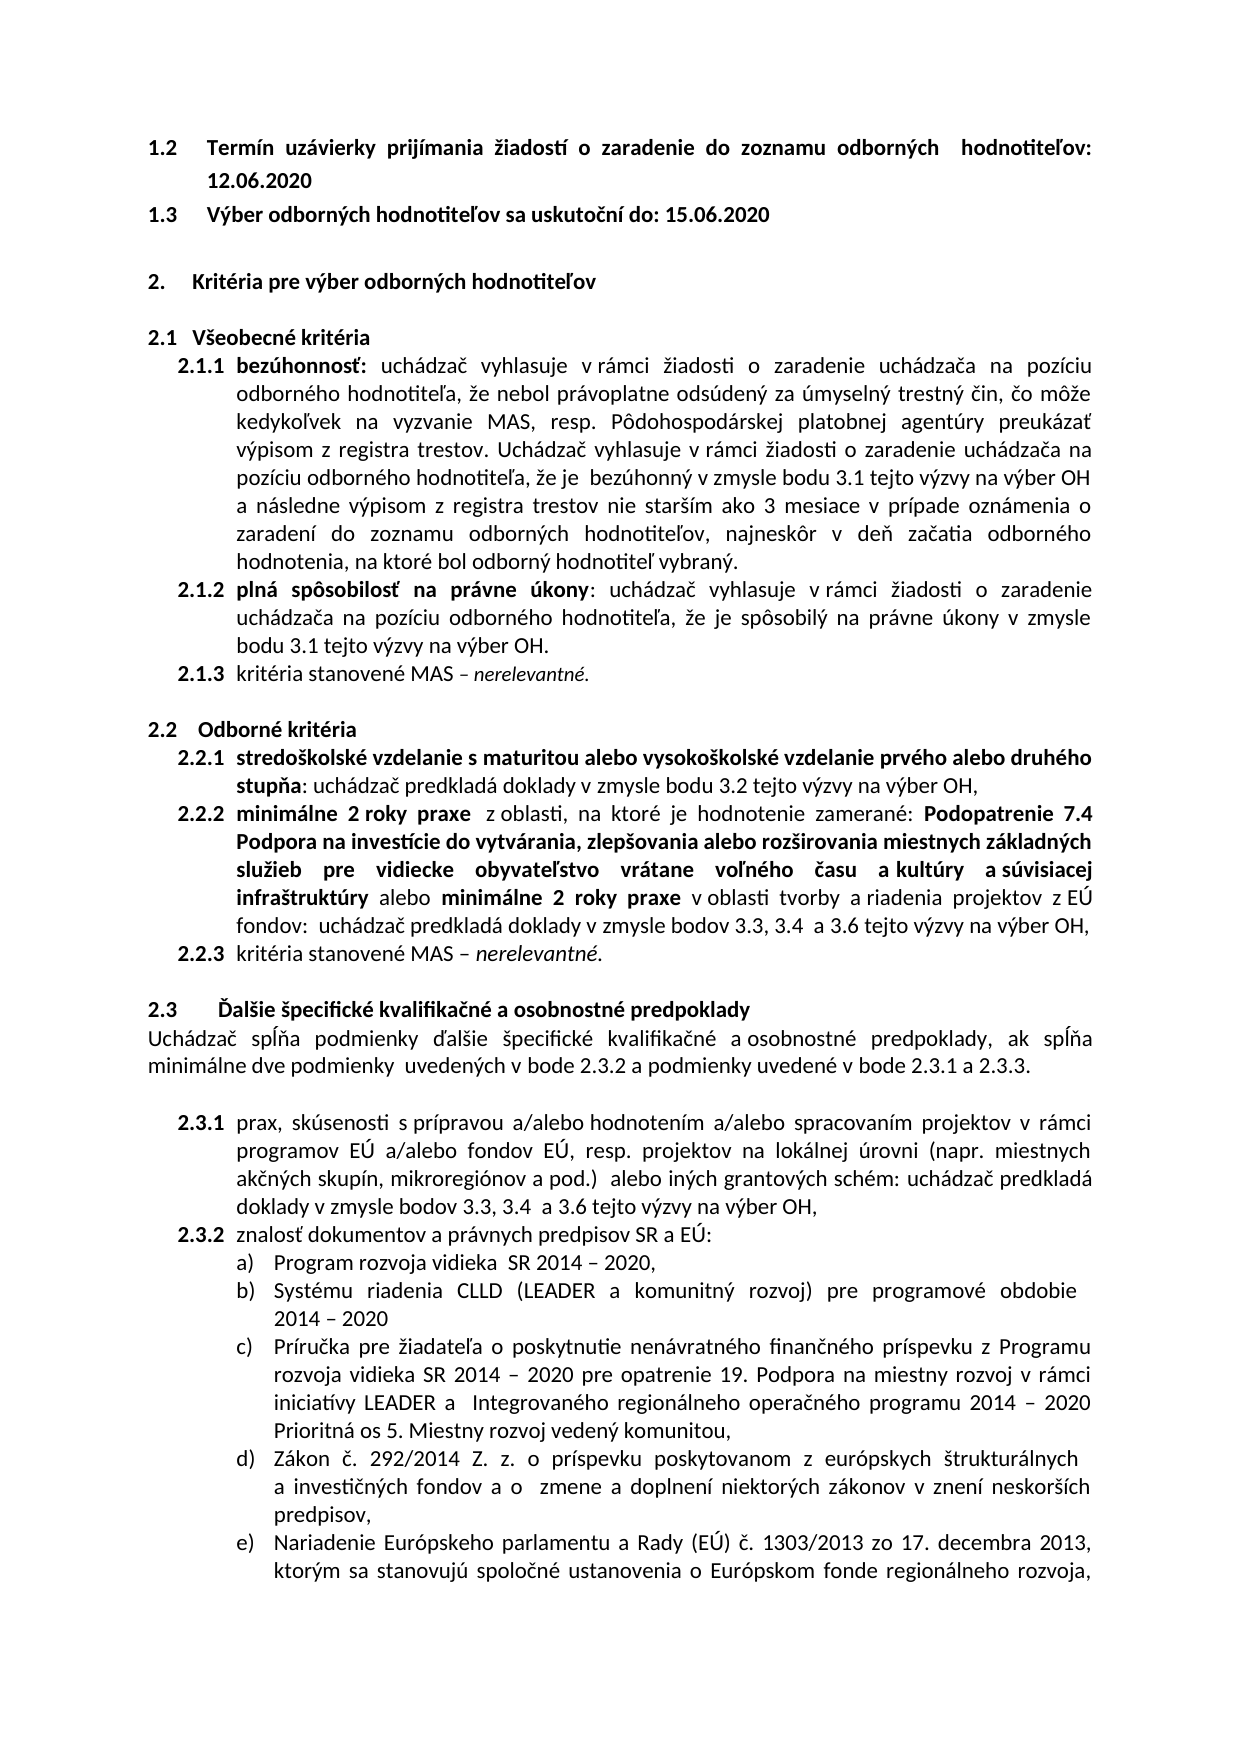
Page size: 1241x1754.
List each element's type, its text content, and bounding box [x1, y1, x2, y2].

list Zákon č. 292/2014 Z. z. o príspevku poskytovanom z európskych štrukturálnych a investičných fondov a o zmene a doplnení niektorých zákonov v znení neskorších predpisov, [236, 1444, 1093, 1528]
list Odborné kritéria [148, 715, 1093, 743]
list Systému riadenia CLLD (LEADER a komunitný rozvoj) pre programové obdobie 2014 – 2020 [236, 1276, 1093, 1332]
list stredoškolské vzdelanie s maturitou alebo vysokoškolské vzdelanie prvého alebo druhého stupňa: uchádzač predkladá doklady v zmysle bodu 3.2 tejto výzvy na výber OH, [177, 743, 1093, 799]
list minimálne 2 roky praxe z oblasti, na ktoré je hodnotenie zamerané: Podopatrenie 7.4 Podpora na investície do vytvárania, zlepšovania alebo rozširovania miestnych základných služieb pre vidiecke obyvateľstvo vrátane voľného času a kultúry a súvisiacej infraštruktúry alebo minimálne 2 roky praxe v oblasti tvorby a riadenia projektov z EÚ fondov: uchádzač predkladá doklady v zmysle bodov 3.3, 3.4 a 3.6 tejto výzvy na výber OH, [177, 799, 1093, 939]
list Ďalšie špecifické kvalifikačné a osobnostné predpoklady [148, 996, 1093, 1024]
list Kritéria pre výber odborných hodnotiteľov [148, 267, 1093, 295]
list kritéria stanovené MAS – nerelevantné. [177, 659, 1093, 687]
list Termín uzávierky prijímania žiadostí o zaradenie do zoznamu odborných hodnotiteľov: 12.06.2020 [148, 133, 1093, 194]
list Príručka pre žiadateľa o poskytnutie nenávratného finančného príspevku z Programu rozvoja vidieka SR 2014 – 2020 pre opatrenie 19. Podpora na miestny rozvoj v rámci iniciatívy LEADER a Integrovaného regionálneho operačného programu 2014 – 2020 Prioritná os 5. Miestny rozvoj vedený komunitou, [236, 1332, 1093, 1444]
text Uchádzač spĺňa podmienky ďalšie špecifické kvalifikačné a osobnostné predpoklady, ak spĺňa minimálne dve podmienky uvedených v bode 2.3.2 a podmienky uvedené v bode 2.3.1 a 2.3.3. [148, 1024, 1093, 1080]
list plná spôsobilosť na právne úkony: uchádzač vyhlasuje v rámci žiadosti o zaradenie uchádzača na pozíciu odborného hodnotiteľa, že je spôsobilý na právne úkony v zmysle bodu 3.1 tejto výzvy na výber OH. [177, 575, 1093, 659]
list Všeobecné kritéria [148, 323, 1093, 351]
list znalosť dokumentov a právnych predpisov SR a EÚ: [177, 1220, 1093, 1248]
list prax, skúsenosti s prípravou a/alebo hodnotením a/alebo spracovaním projektov v rámci programov EÚ a/alebo fondov EÚ, resp. projektov na lokálnej úrovni (napr. miestnych akčných skupín, mikroregiónov a pod.) alebo iných grantových schém: uchádzač predkladá doklady v zmysle bodov 3.3, 3.4 a 3.6 tejto výzvy na výber OH, [177, 1108, 1093, 1220]
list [236, 1528, 1093, 1584]
list kritéria stanovené MAS – nerelevantné. [177, 939, 1093, 968]
list Program rozvoja vidieka SR 2014 – 2020, [236, 1248, 1093, 1276]
list Výber odborných hodnotiteľov sa uskutoční do: 15.06.2020 [148, 200, 1093, 228]
list bezúhonnosť: uchádzač vyhlasuje v rámci žiadosti o zaradenie uchádzača na pozíciu odborného hodnotiteľa, že nebol právoplatne odsúdený za úmyselný trestný čin, čo môže kedykoľvek na vyzvanie MAS, resp. Pôdohospodárskej platobnej agentúry preukázať výpisom z registra trestov. Uchádzač vyhlasuje v rámci žiadosti o zaradenie uchádzača na pozíciu odborného hodnotiteľa, že je bezúhonný v zmysle bodu 3.1 tejto výzvy na výber OH a následne výpisom z registra trestov nie starším ako 3 mesiace v prípade oznámenia o zaradení do zoznamu odborných hodnotiteľov, najneskôr v deň začatia odborného hodnotenia, na ktoré bol odborný hodnotiteľ vybraný. [177, 351, 1093, 575]
